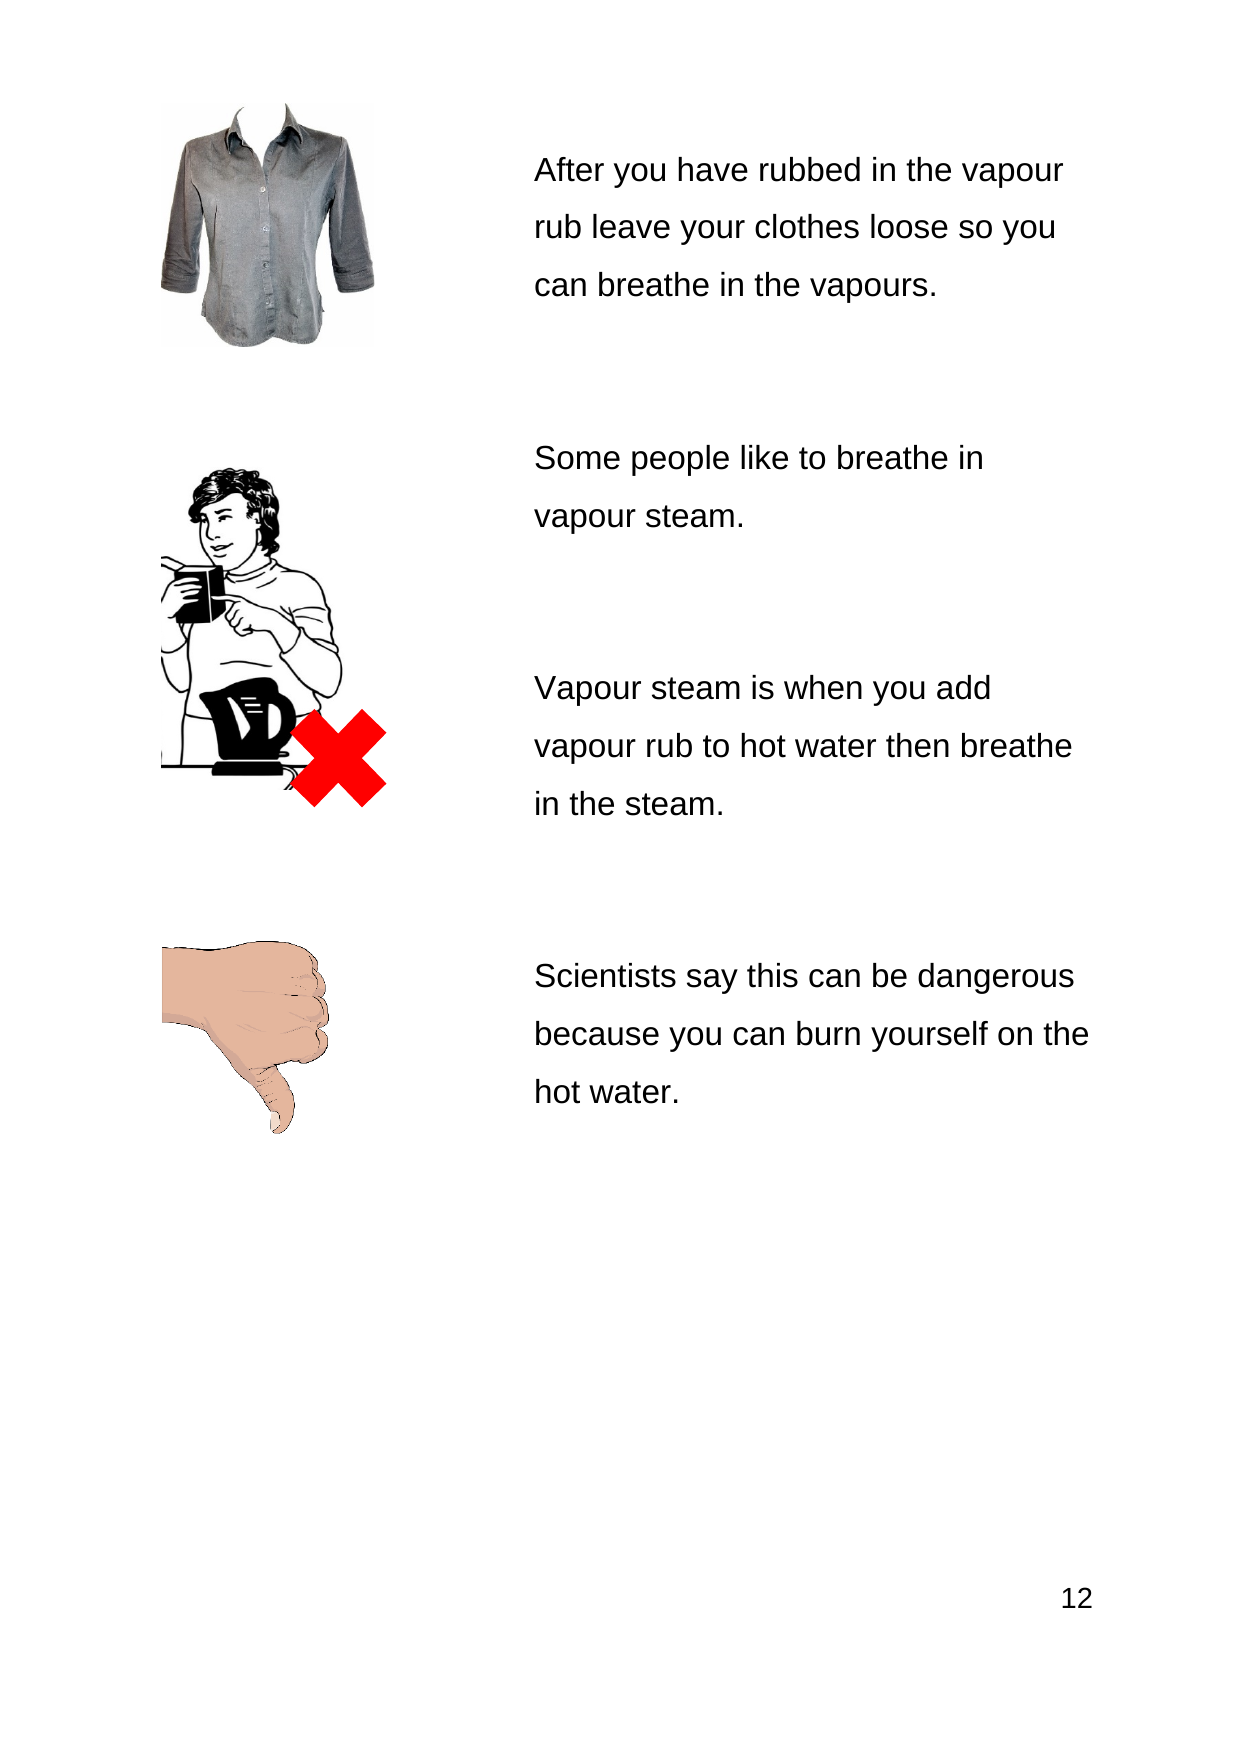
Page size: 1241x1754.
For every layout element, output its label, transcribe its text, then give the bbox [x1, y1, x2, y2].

text Vapour steam is when you add vapour rub to hot water then breathe in the steam. [534, 668, 1093, 822]
picture [161, 453, 345, 790]
text Scientists say this can be dangerous because you can burn yourself on the hot water. [534, 956, 1093, 1110]
text Some people like to breathe in vapour steam. [534, 438, 1093, 534]
text After you have rubbed in the vapour rub leave your clothes loose so you can breathe in the vapours. [534, 150, 1093, 304]
picture [333, 784, 344, 790]
picture [152, 934, 335, 1137]
picture [161, 103, 375, 347]
